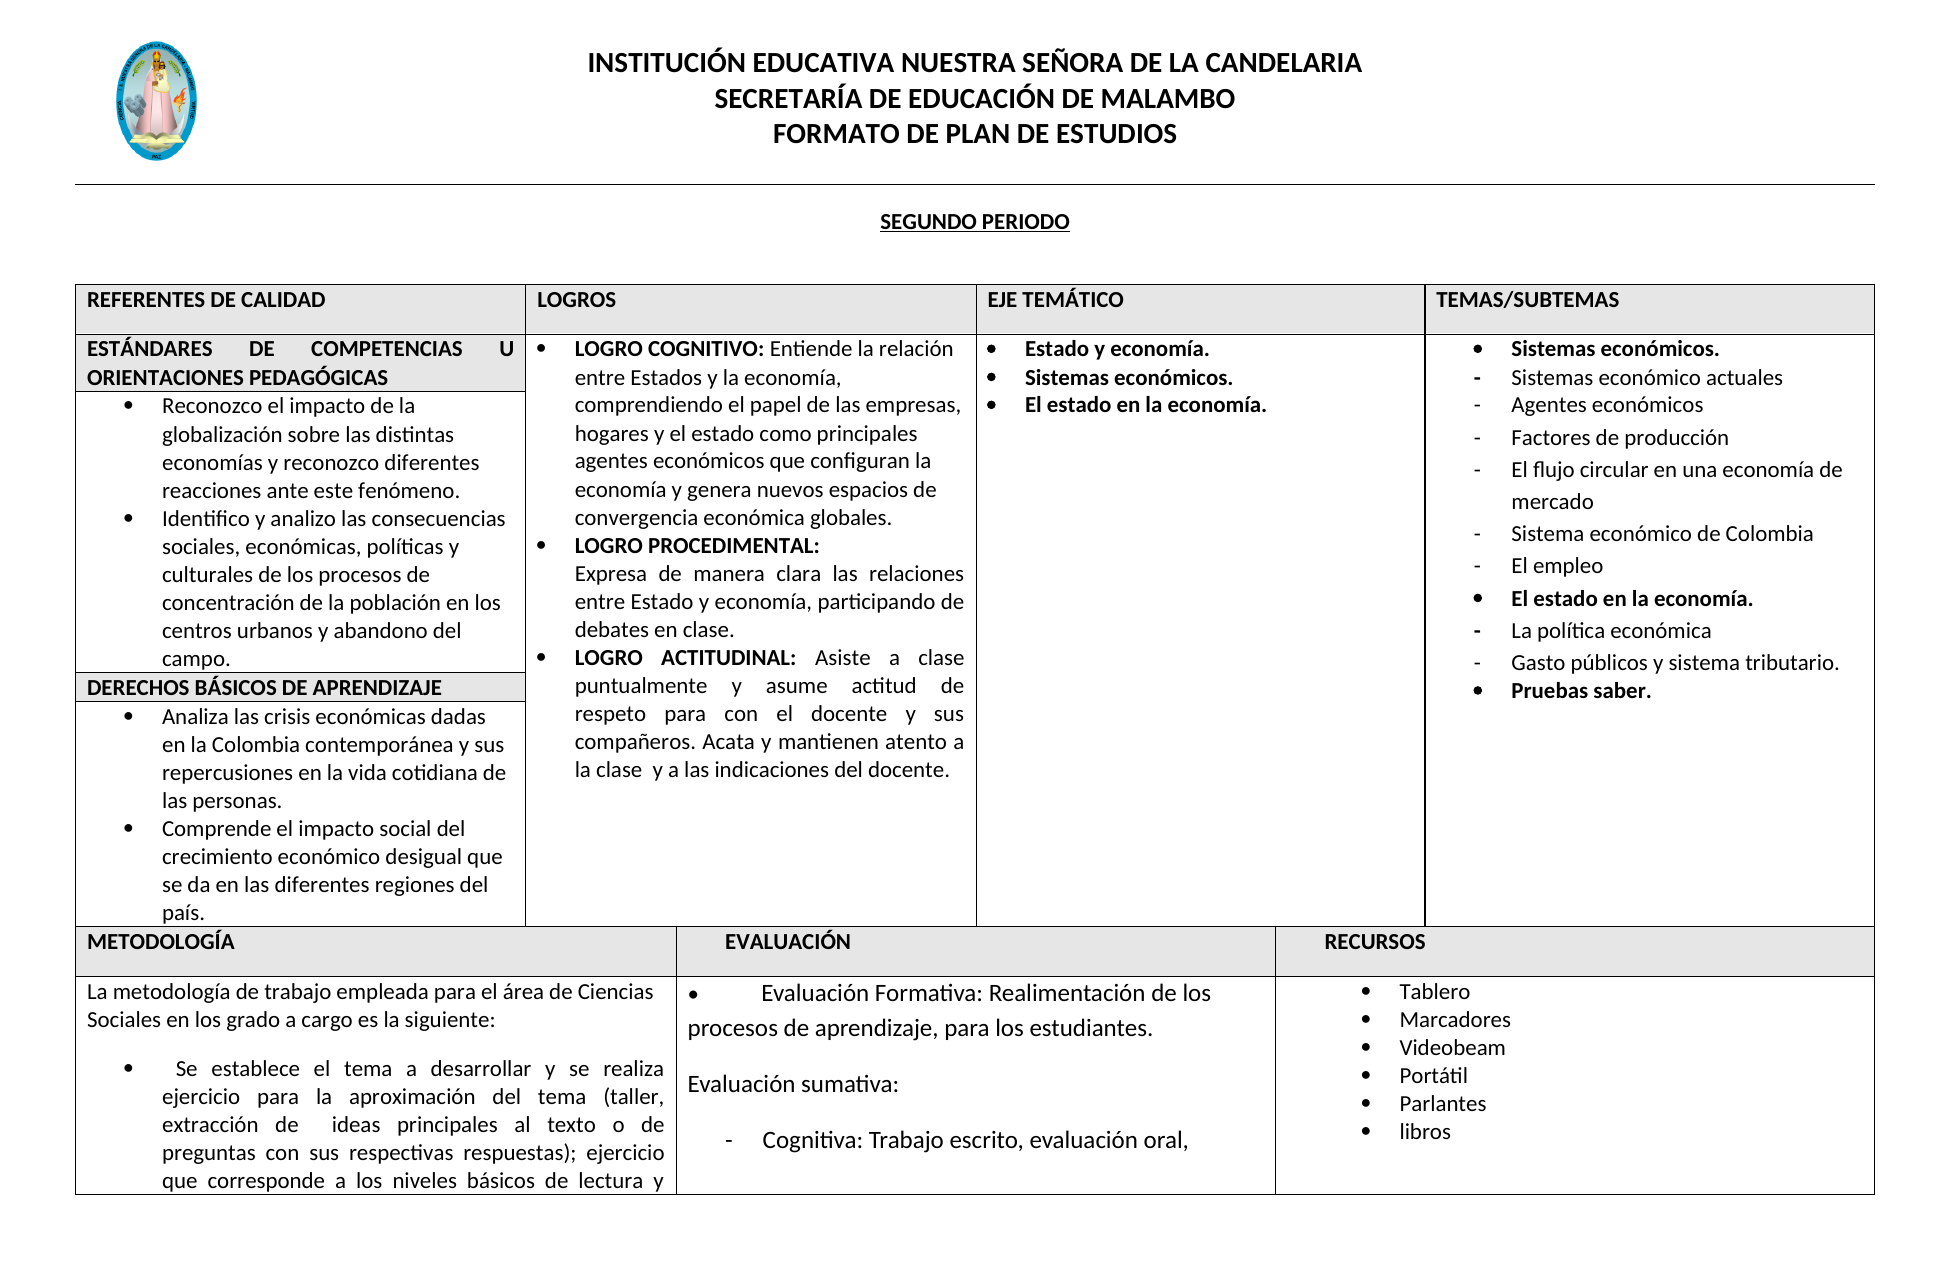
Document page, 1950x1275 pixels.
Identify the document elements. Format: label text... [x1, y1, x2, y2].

table_cell Sistemas económicos. Sistemas económico actuales Agentes económicos Factores de producción El flujo circular en una economía de mercado Sistema económico de Colombia El empleo El estado en la economía. La política económica Gasto públicos y sistema tributario. Pruebas saber. [1426, 335, 1874, 926]
table_cell LOGRO COGNITIVO: Entiende la relación entre Estados y la economía, comprendiendo el papel de las empresas, hogares y el estado como principales agentes económicos que configuran la economía y genera nuevos espacios de convergencia económica globales. LOGRO PROCEDIMENTAL: Expresa de manera clara las relaciones entre Estado y economía, participando de debates en clase. LOGRO ACTITUDINAL: Asiste a clase puntualmente y asume actitud de respeto para con el docente y sus compañeros. Acata y mantienen atento a la clase y a las indicaciones del docente. [526, 335, 976, 926]
table_cell Estado y economía. Sistemas económicos. El estado en la economía. [977, 335, 1424, 926]
table_cell DERECHOS BÁSICOS DE APRENDIZAJE [76, 673, 525, 701]
picture [124, 49, 189, 152]
table_cell METODOLOGÍA [76, 927, 676, 976]
table_cell Reconozco el impacto de la globalización sobre las distintas economías y reconozco diferentes reacciones ante este fenómeno. Identifico y analizo las consecuencias sociales, económicas, políticas y culturales de los procesos de concentración de la población en los centros urbanos y abandono del campo. [76, 392, 525, 672]
table_header LOGROS [526, 285, 976, 333]
table_cell ESTÁNDARES DE COMPETENCIAS U ORIENTACIONES PEDAGÓGICAS [76, 335, 525, 391]
table_header REFERENTES DE CALIDAD [76, 285, 525, 333]
text SEGUNDO PERIODO [75, 207, 1875, 235]
table_cell Analiza las crisis económicas dadas en la Colombia contemporánea y sus repercusiones en la vida cotidiana de las personas. Comprende el impacto social del crecimiento económico desigual que se da en las diferentes regiones del país. [76, 702, 525, 926]
table_cell EVALUACIÓN [677, 927, 1275, 976]
table_header TEMAS/SUBTEMAS [1426, 285, 1874, 333]
table_header EJE TEMÁTICO [977, 285, 1424, 333]
picture [110, 41, 203, 166]
table_cell Tablero Marcadores Videobeam Portátil Parlantes libros [1276, 977, 1874, 1194]
table_cell RECURSOS [1276, 927, 1874, 976]
